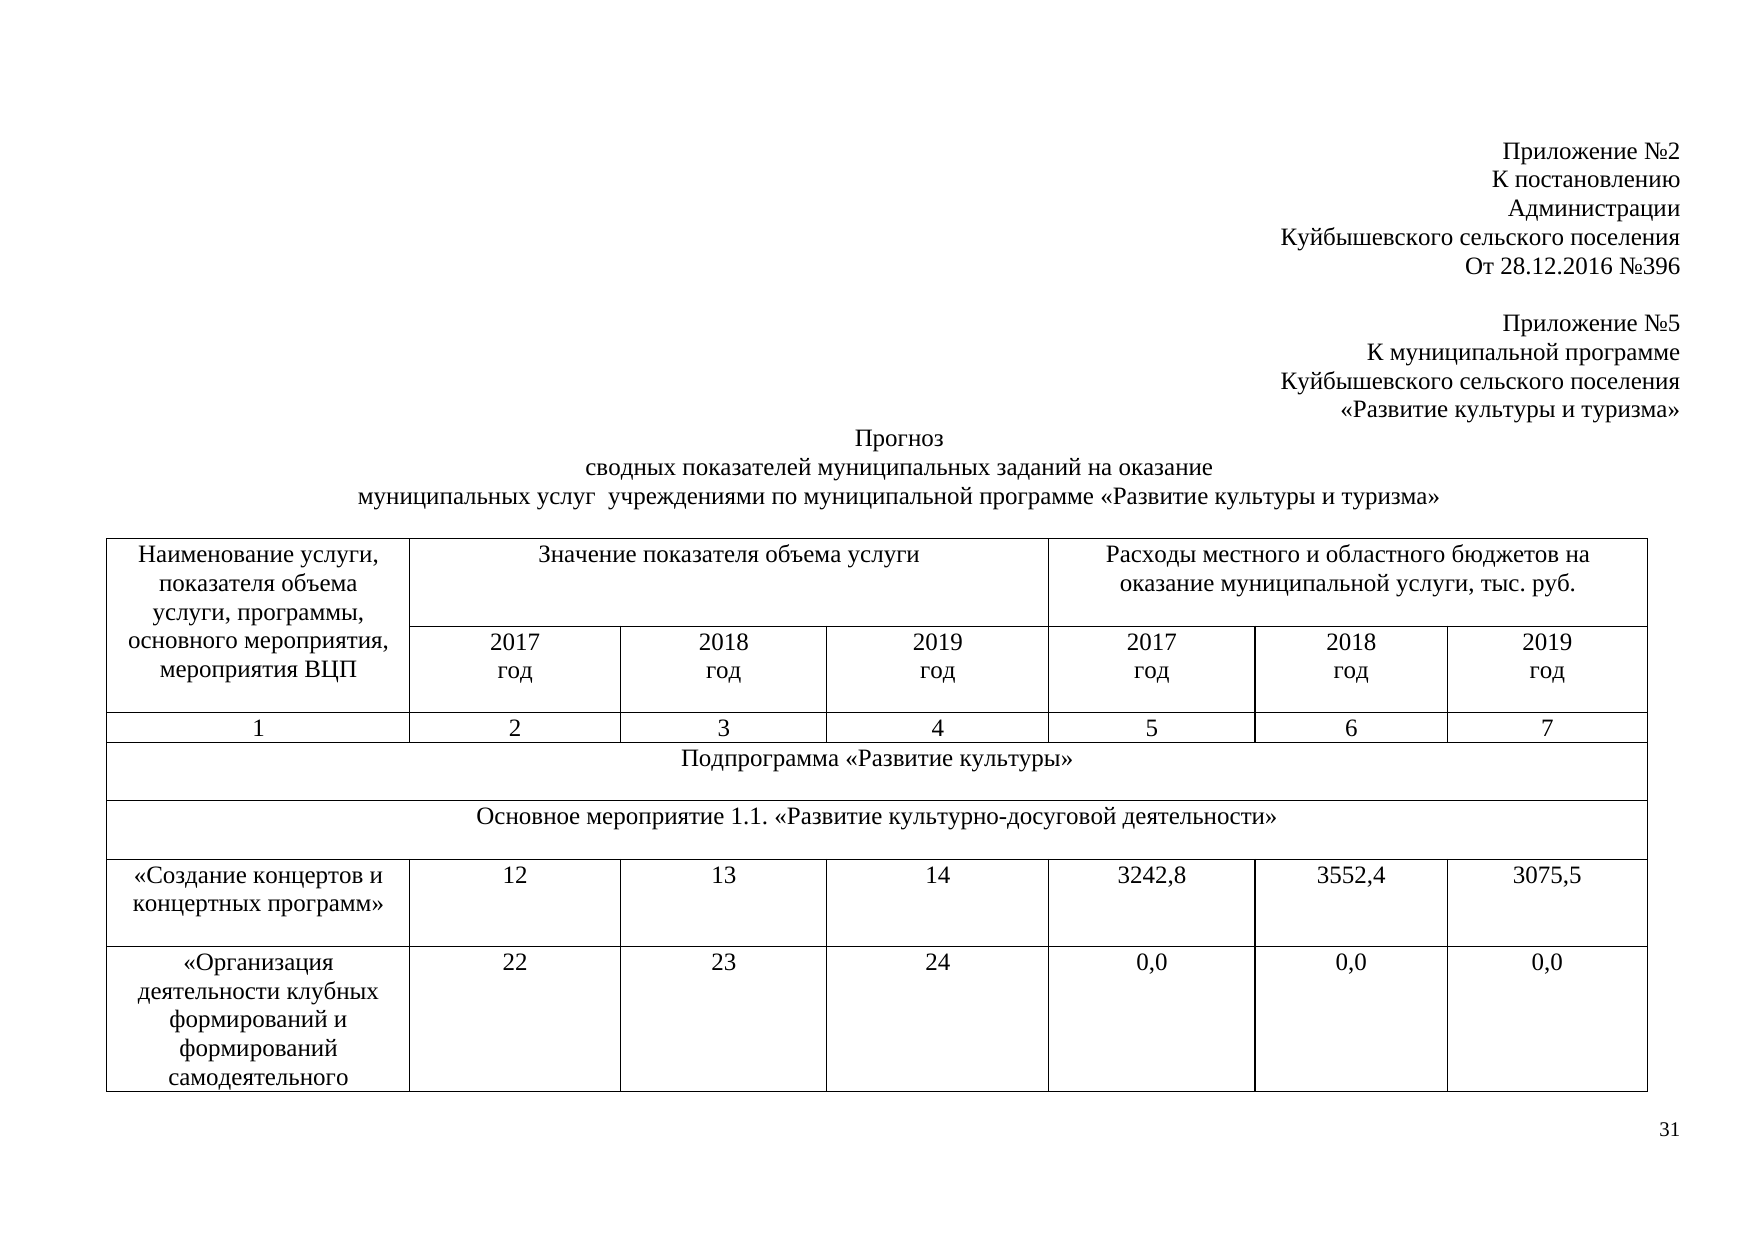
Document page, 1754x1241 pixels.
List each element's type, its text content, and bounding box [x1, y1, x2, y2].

text Куйбышевского сельского поселения [118, 222, 1680, 251]
text Приложение №5 [118, 308, 1680, 337]
text Прогноз [118, 423, 1680, 452]
table_header Значение показателя объема услуги [410, 539, 1048, 626]
table_cell 2017 год [1049, 627, 1254, 712]
table_cell 2019 год [827, 627, 1048, 712]
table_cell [107, 947, 409, 1091]
text сводных показателей муниципальных заданий на оказание [118, 452, 1680, 481]
table_cell 0,0 [1448, 947, 1647, 1091]
table_header Наименование услуги, показателя объема услуги, программы, основного мероприятия, мероприятия ВЦП [107, 539, 409, 712]
table_cell 24 [827, 947, 1048, 1091]
table_cell 2 [410, 713, 620, 742]
table_cell 5 [1049, 713, 1254, 742]
text Администрации [118, 193, 1680, 222]
table_cell 2018 год [621, 627, 826, 712]
text «Развитие культуры и туризма» [118, 394, 1680, 423]
table_cell 3075,5 [1448, 860, 1647, 946]
table_cell Основное мероприятие 1.1. «Развитие культурно-досуговой деятельности» [107, 801, 1647, 859]
table_cell 12 [410, 860, 620, 946]
text Приложение №2 [118, 136, 1680, 164]
table_cell 22 [410, 947, 620, 1091]
table_cell 13 [621, 860, 826, 946]
table_cell 23 [621, 947, 826, 1091]
table_cell 14 [827, 860, 1048, 946]
table_cell 2017 год [410, 627, 620, 712]
text К муниципальной программе [118, 337, 1680, 366]
table_cell «Создание концертов и концертных программ» [107, 860, 409, 946]
table_cell 3 [621, 713, 826, 742]
table_cell 3552,4 [1256, 860, 1447, 946]
text От 28.12.2016 №396 [118, 251, 1680, 279]
table_header Расходы местного и областного бюджетов на оказание муниципальной услуги, тыс. руб. [1049, 539, 1647, 626]
table_cell 0,0 [1049, 947, 1254, 1091]
table_cell 4 [827, 713, 1048, 742]
table_cell 6 [1256, 713, 1447, 742]
table_cell 7 [1448, 713, 1647, 742]
table_cell 2019 год [1448, 627, 1647, 712]
text муниципальных услуг учреждениями по муниципальной программе «Развитие культуры и туризма» [118, 481, 1680, 509]
text Куйбышевского сельского поселения [118, 366, 1680, 394]
table_cell 3242,8 [1049, 860, 1254, 946]
table_cell 2018 год [1256, 627, 1447, 712]
table_cell 1 [107, 713, 409, 742]
table_cell 0,0 [1256, 947, 1447, 1091]
text К постановлению [118, 164, 1680, 193]
table_cell Подпрограмма «Развитие культуры» [107, 743, 1647, 800]
